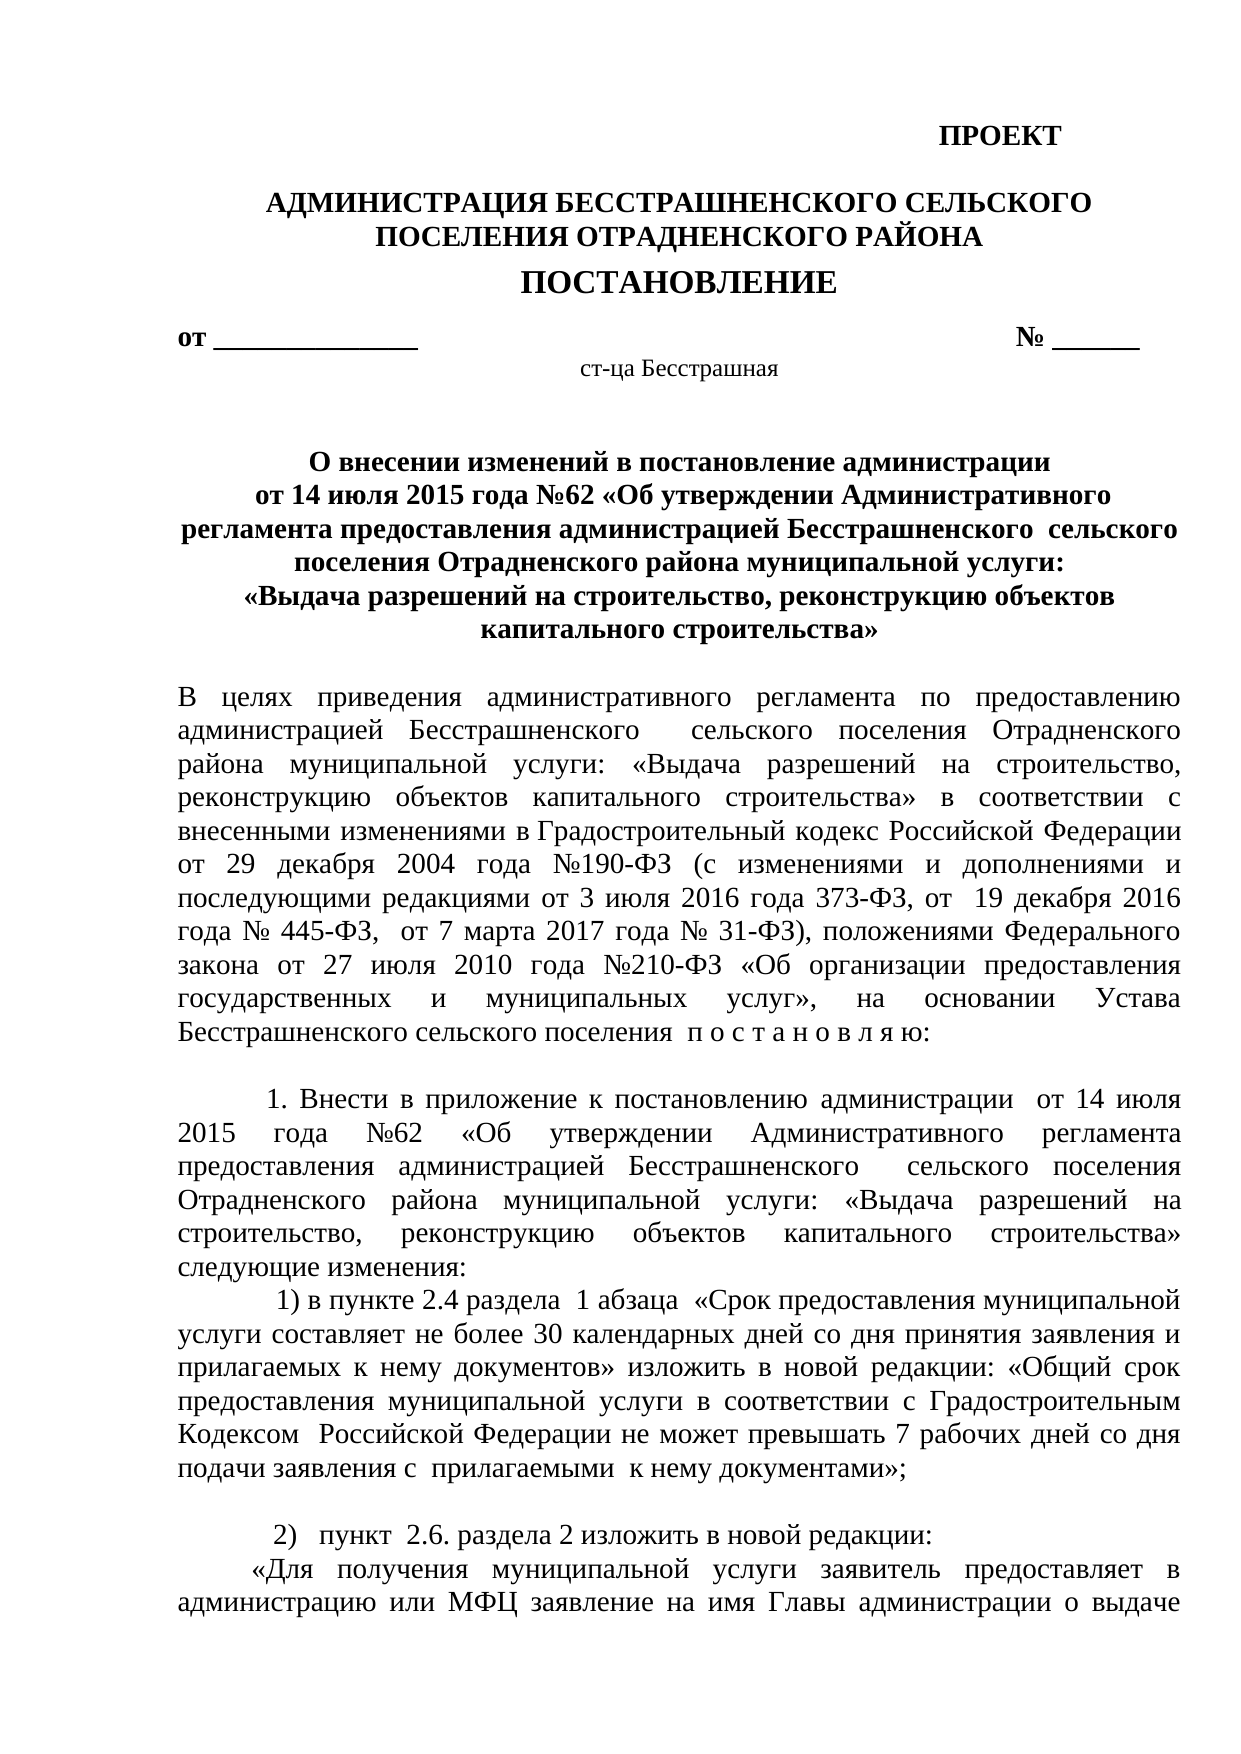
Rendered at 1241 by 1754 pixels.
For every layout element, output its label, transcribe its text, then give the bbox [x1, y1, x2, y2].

text ст-ца Бесстрашная [177, 353, 1181, 382]
text от ______________ № ______ [177, 319, 1181, 353]
text АДМИНИСТРАЦИЯ БЕССТРАШНЕНСКОГО СЕЛЬСКОГО [177, 185, 1181, 219]
text ПОСТАНОВЛЕНИЕ [177, 262, 1181, 300]
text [177, 1551, 1181, 1618]
text 1. Внести в приложение к постановлению администрации от 14 июля 2015 года №62 «Об утверждении Административного регламента предоставления администрацией Бесстрашненского сельского поселения Отрадненского района муниципальной услуги: «Выдача разрешений на строительство, реконструкцию объектов капитального строительства» следующие изменения: [177, 1081, 1182, 1282]
text «Выдача разрешений на строительство, реконструкцию объектов капитального строительства» [177, 578, 1182, 645]
text О внесении изменений в постановление администрации [177, 444, 1182, 477]
text 1) в пункте 2.4 раздела 1 абзаца «Срок предоставления муниципальной услуги составляет не более 30 календарных дней со дня принятия заявления и прилагаемых к нему документов» изложить в новой редакции: «Общий срок предоставления муниципальной услуги в соответствии с Градостроительным Кодексом Российской Федерации не может превышать 7 рабочих дней со дня подачи заявления с прилагаемыми к нему документами»; [177, 1282, 1182, 1484]
text 2) пункт 2.6. раздела 2 изложить в новой редакции: [177, 1517, 1181, 1551]
text от 14 июля 2015 года №62 «Об утверждении Административного регламента предоставления администрацией Бесстрашненского сельского поселения Отрадненского района муниципальной услуги: [177, 477, 1182, 578]
text ПОСЕЛЕНИЯ ОТРАДНЕНСКОГО РАЙОНА [177, 219, 1181, 252]
text В целях приведения административного регламента по предоставлению администрацией Бесстрашненского сельского поселения Отрадненского района муниципальной услуги: «Выдача разрешений на строительство, реконструкцию объектов капитального строительства» в соответствии с внесенными изменениями в Градостроительный кодекс Российской Федерации от 29 декабря 2004 года №190-ФЗ (с изменениями и дополнениями и последующими редакциями от 3 июля 2016 года 373-ФЗ, от 19 декабря 2016 года № 445-ФЗ, от 7 марта 2017 года № 31-ФЗ), положениями Федерального закона от 27 июля 2010 года №210-ФЗ «Об организации предоставления государственных и муниципальных услуг», на основании Устава Бесстрашненского сельского поселения п о с т а н о в л я ю: [177, 679, 1182, 1048]
text ПРОЕКТ [177, 118, 1181, 152]
